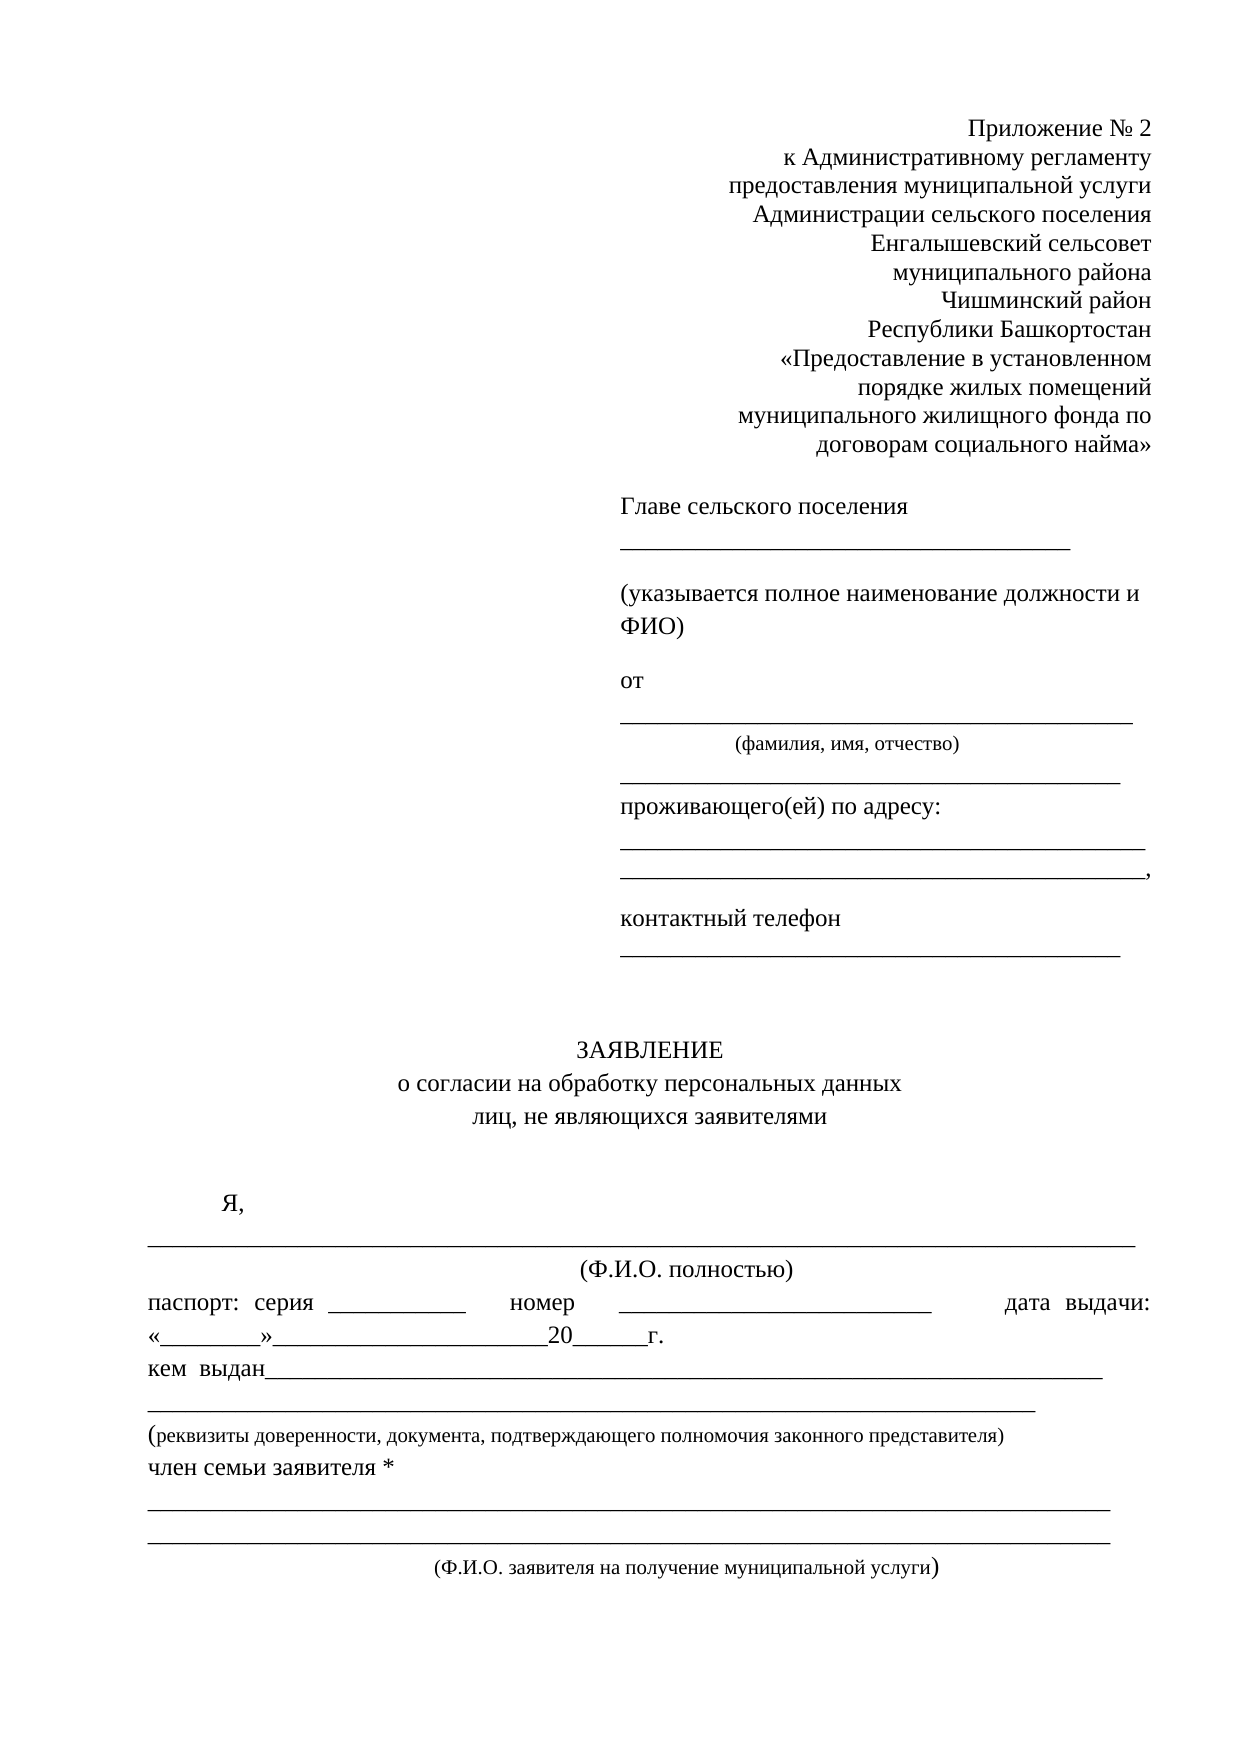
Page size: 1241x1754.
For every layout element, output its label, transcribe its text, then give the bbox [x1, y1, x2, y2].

text кем выдан___________________________________________________________________ [148, 1353, 1152, 1382]
text _______________________________________________________________________ [148, 1386, 1152, 1415]
text от _________________________________________ [620, 665, 1152, 726]
text к Административному регламенту предоставления муниципальной услуги Администрации сельского поселения Енгалышевский сельсовет муниципального района Чишминский район Республики Башкортостан [694, 142, 1152, 343]
text проживающего(ей) по адресу: [620, 791, 1152, 820]
text Я, _______________________________________________________________________________ [148, 1188, 1152, 1249]
text _____________________________________________________________________________ [148, 1485, 1152, 1514]
text (фамилия, имя, отчество) [620, 731, 1152, 755]
text ____________________________________________________________________________________, [620, 824, 1152, 882]
text (Ф.И.О. полностью) [148, 1254, 1152, 1283]
text контактный телефон ________________________________________ [620, 903, 1152, 960]
text Главе сельского поселения ____________________________________ [620, 491, 1152, 553]
text (реквизиты доверенности, документа, подтверждающего полномочия законного представителя) [148, 1419, 1152, 1448]
text член семьи заявителя * [148, 1452, 1152, 1481]
text «Предоставление в установленном порядке жилых помещений муниципального жилищного фонда по договорам социального найма» [694, 343, 1152, 458]
text (Ф.И.О. заявителя на получение муниципальной услуги) [148, 1551, 1152, 1580]
text ________________________________________ [620, 758, 1152, 787]
text о согласии на обработку персональных данных [148, 1068, 1152, 1097]
text лиц, не являющихся заявителями [148, 1101, 1152, 1130]
text паспорт: серия ___________ номер _________________________ дата выдачи: «________»______________________20______г. [148, 1287, 1152, 1349]
text _____________________________________________________________________________ [148, 1518, 1152, 1547]
text Приложение № 2 [694, 113, 1152, 142]
text ЗАЯВЛЕНИЕ [148, 1035, 1152, 1064]
text (указывается полное наименование должности и ФИО) [620, 578, 1152, 639]
